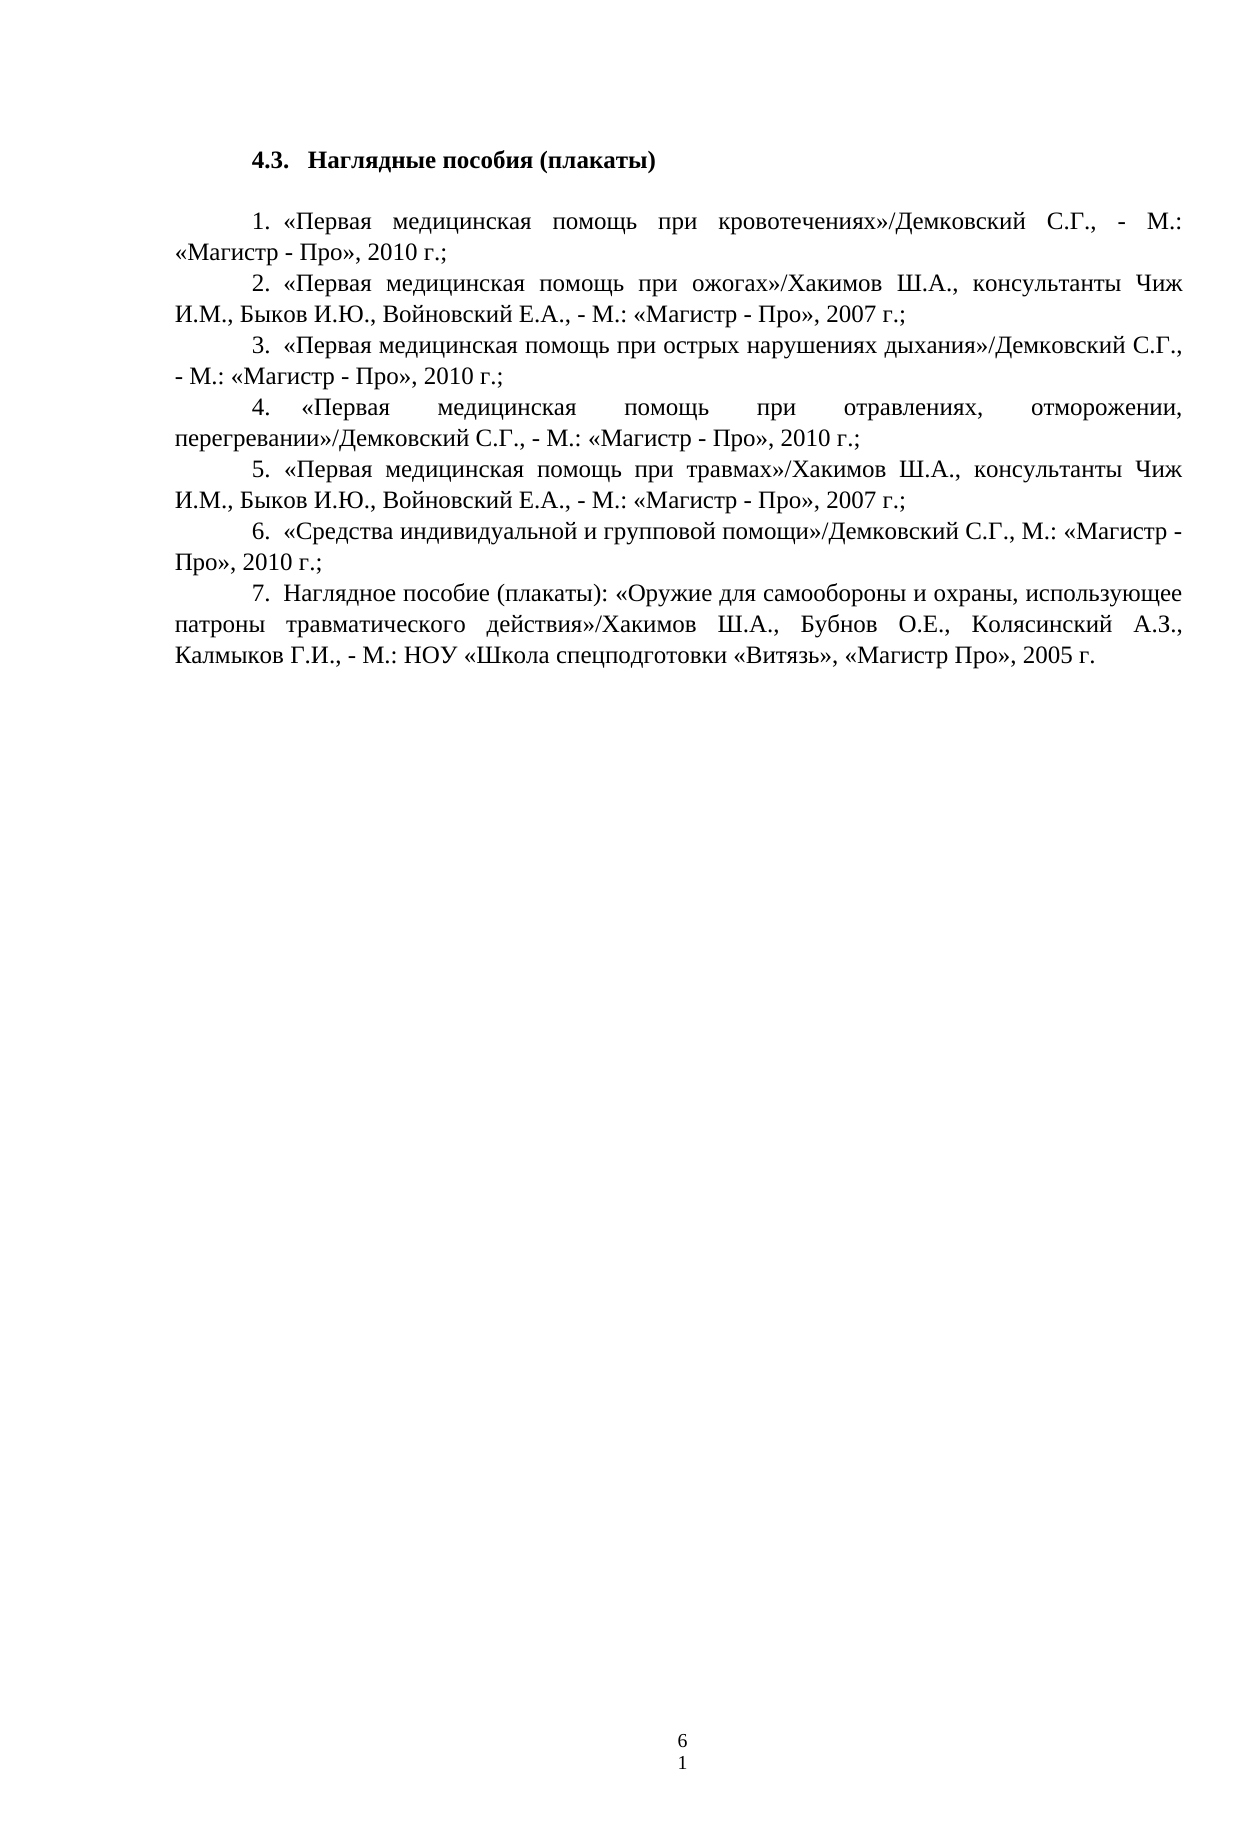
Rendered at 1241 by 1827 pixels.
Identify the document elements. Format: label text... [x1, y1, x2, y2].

list «Первая медицинская помощь при травмах»/Хакимов Ш.А., консультанты Чиж И.М., Быков И.Ю., Войновский Е.А., - М.: «Магистр - Про», 2007 г.; [174, 453, 1183, 515]
list Наглядное пособие (плакаты): «Оружие для самообороны и охраны, использующее патроны травматического действия»/Хакимов Ш.А., Бубнов О.Е., Колясинский А.З., Калмыков Г.И., - М.: НОУ «Школа спецподготовки «Витязь», «Магистр Про», 2005 г. [174, 577, 1183, 670]
list «Первая медицинская помощь при отравлениях, отморожении, перегревании»/Демковский С.Г., - М.: «Магистр - Про», 2010 г.; [174, 391, 1183, 453]
list Наглядные пособия (плакаты) [174, 146, 1183, 174]
list «Первая медицинская помощь при острых нарушениях дыхания»/Демковский С.Г., - М.: «Магистр - Про», 2010 г.; [174, 328, 1183, 391]
list «Первая медицинская помощь при ожогах»/Хакимов Ш.А., консультанты Чиж И.М., Быков И.Ю., Войновский Е.А., - М.: «Магистр - Про», 2007 г.; [174, 266, 1183, 328]
list «Первая медицинская помощь при кровотечениях»/Демковский С.Г., - М.: «Магистр - Про», 2010 г.; [174, 204, 1183, 266]
list «Средства индивидуальной и групповой помощи»/Демковский С.Г., М.: «Магистр - Про», 2010 г.; [174, 515, 1183, 577]
